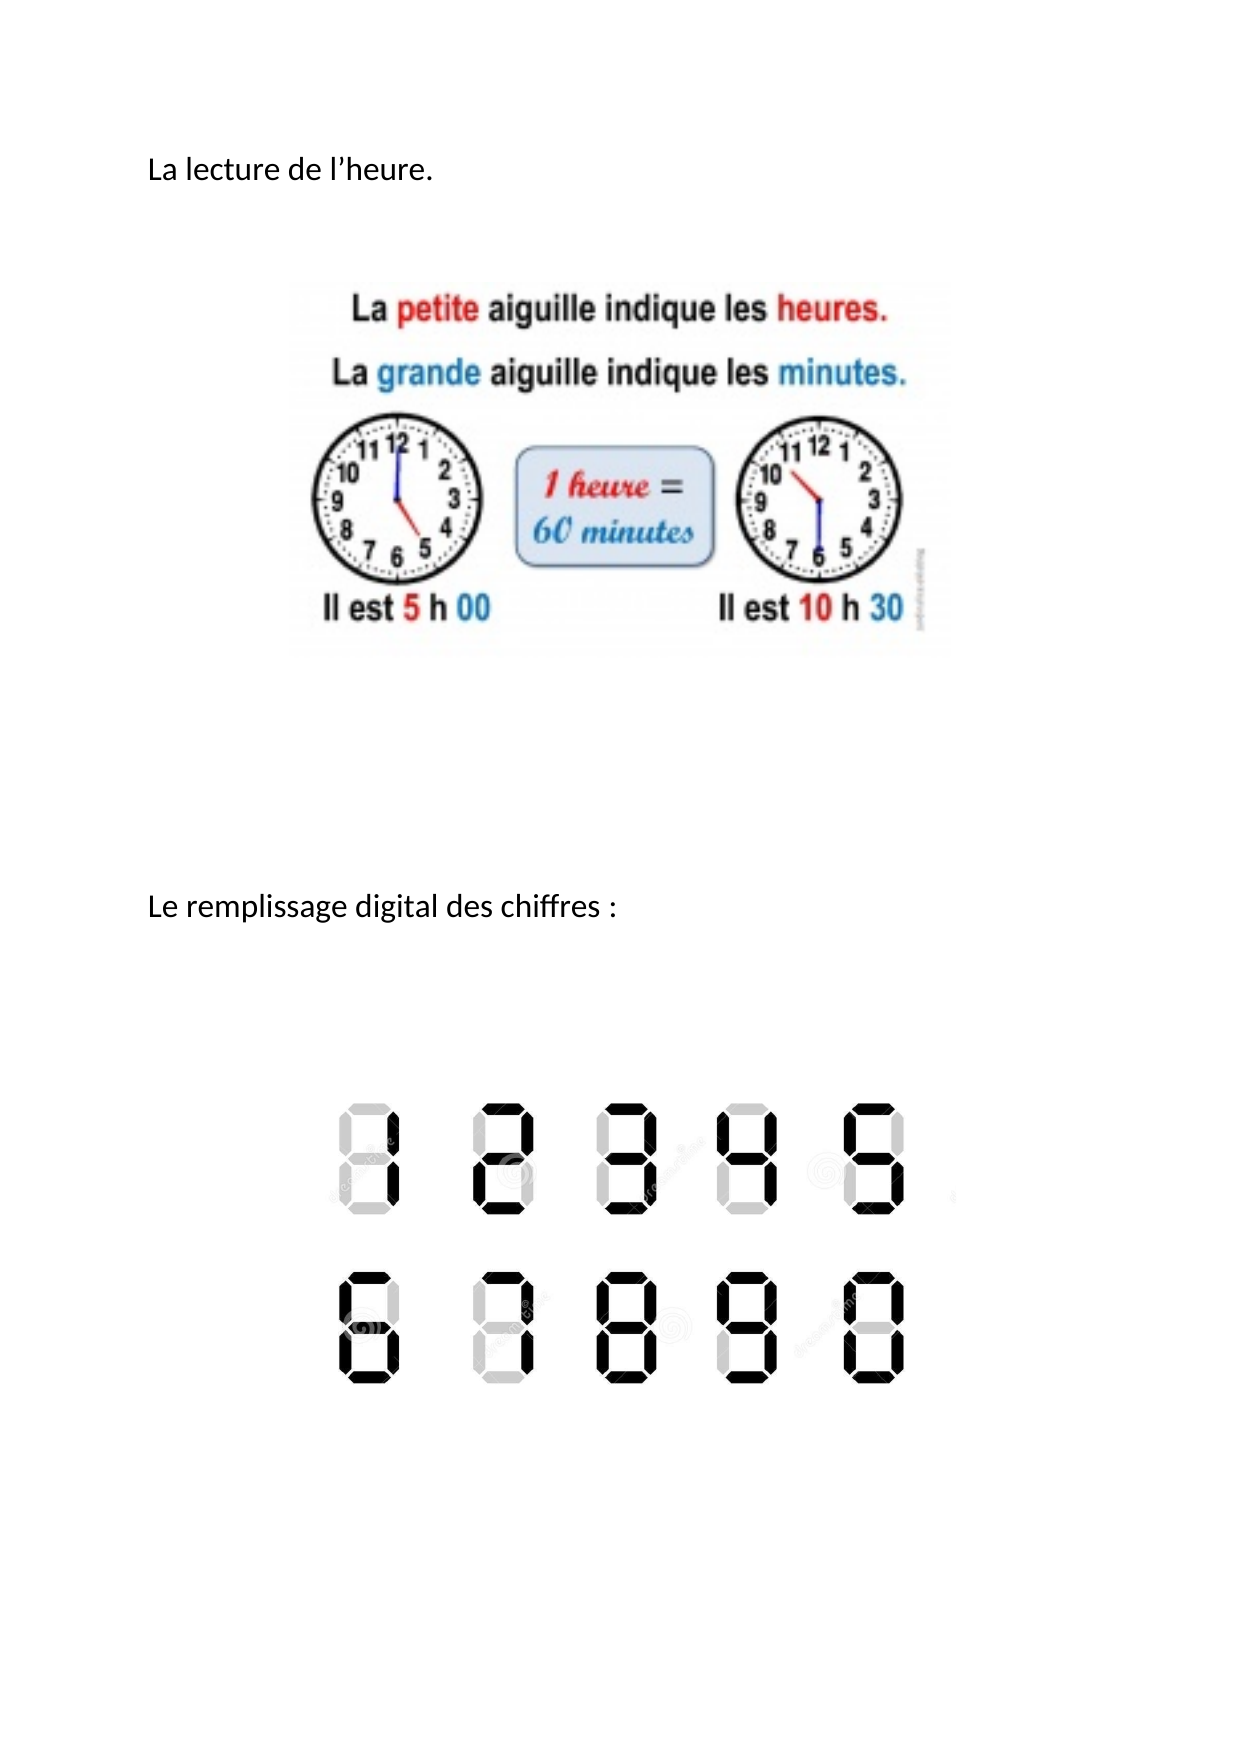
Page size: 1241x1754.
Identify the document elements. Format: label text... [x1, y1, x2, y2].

picture [284, 1087, 957, 1397]
text Le remplissage digital des chiffres : [148, 885, 1093, 926]
text La lecture de l’heure. [148, 148, 1093, 188]
picture [288, 282, 952, 658]
